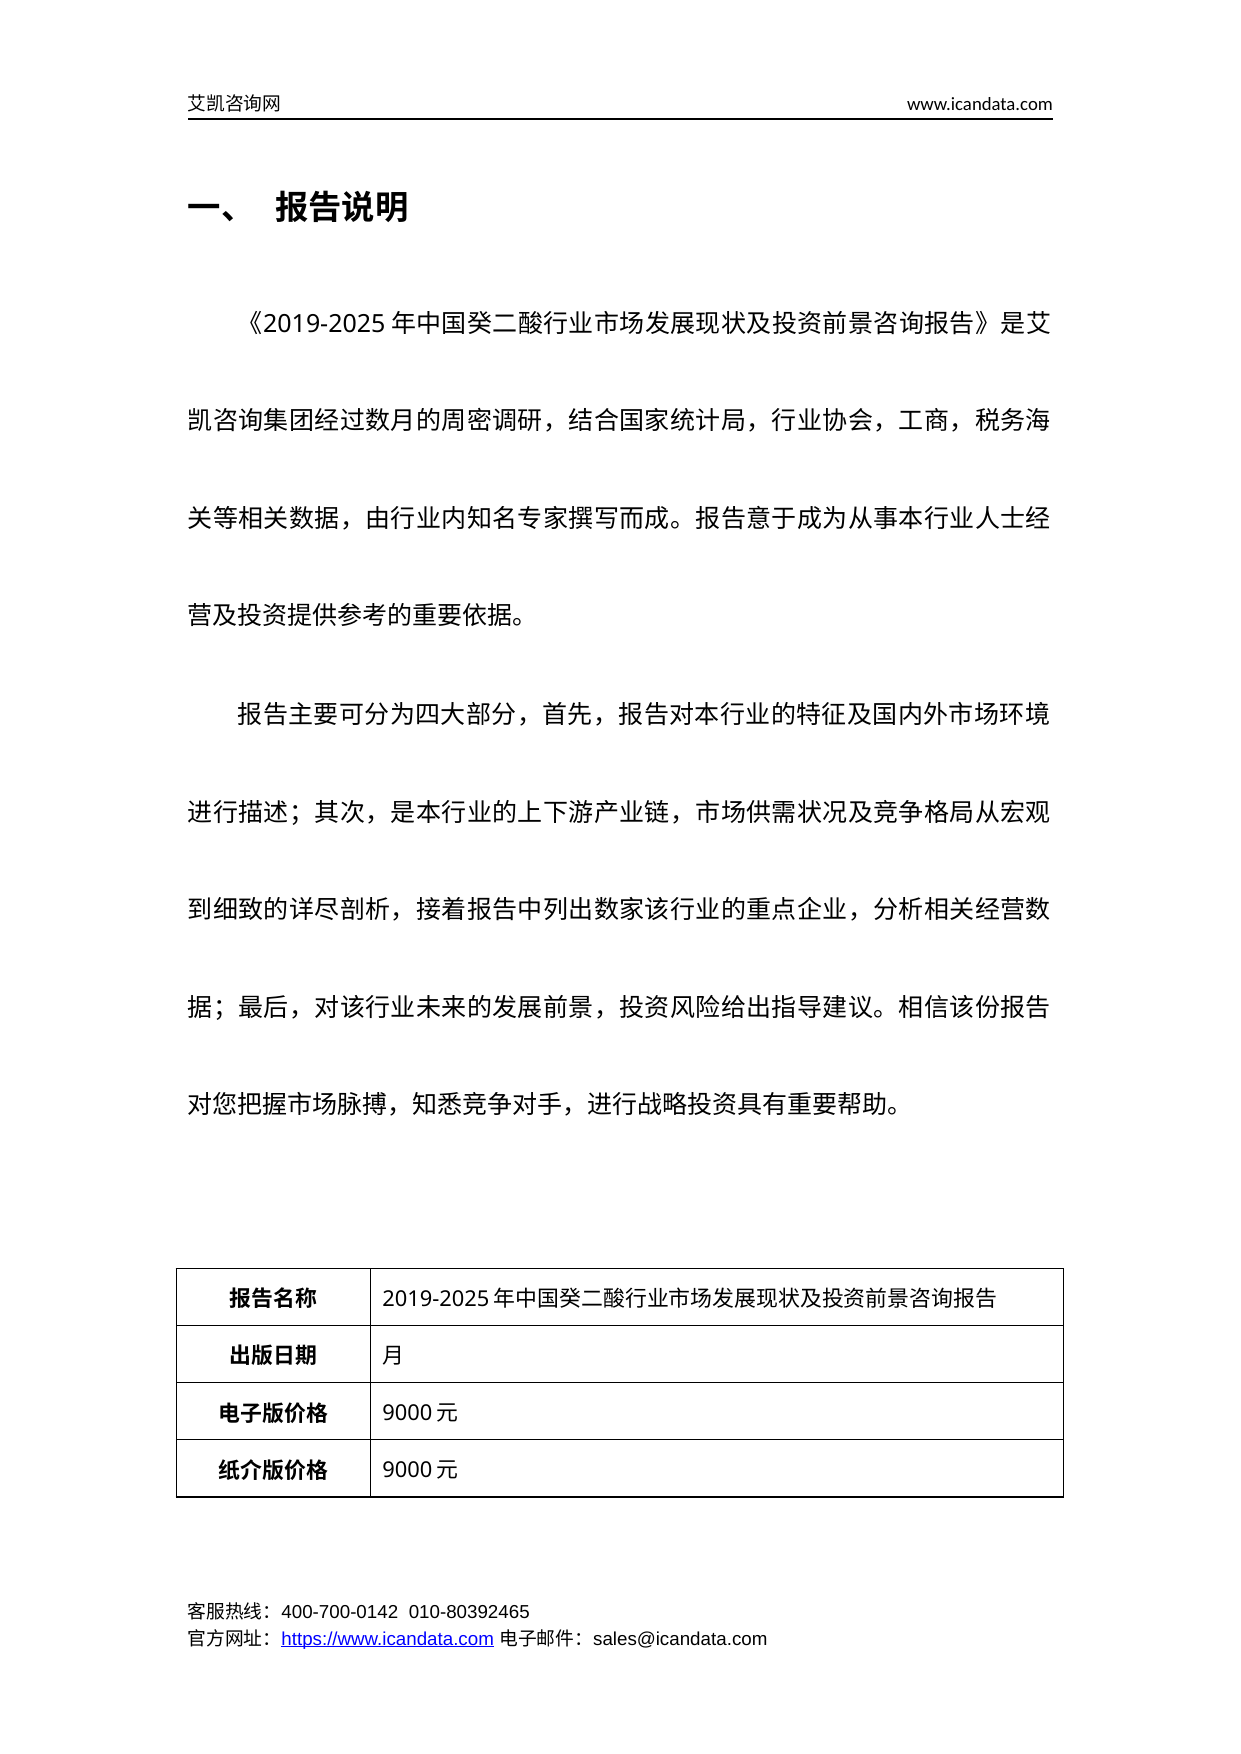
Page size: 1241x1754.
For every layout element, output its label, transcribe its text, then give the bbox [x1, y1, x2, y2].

table_header 报告名称 [177, 1269, 370, 1325]
table_header 2019-2025年中国癸二酸行业市场发展现状及投资前景咨询报告 [371, 1269, 1063, 1325]
subtitle 报告说明 [187, 172, 1053, 237]
text 《2019-2025年中国癸二酸行业市场发展现状及投资前景咨询报告》是艾凯咨询集团经过数月的周密调研，结合国家统计局，行业协会，工商，税务海关等相关数据，由行业内知名专家撰写而成。报告意于成为从事本行业人士经营及投资提供参考的重要依据。 [187, 289, 1053, 646]
table_cell 出版日期 [177, 1326, 370, 1382]
text 报告主要可分为四大部分，首先，报告对本行业的特征及国内外市场环境进行描述；其次，是本行业的上下游产业链，市场供需状况及竞争格局从宏观到细致的详尽剖析，接着报告中列出数家该行业的重点企业，分析相关经营数据；最后，对该行业未来的发展前景，投资风险给出指导建议。相信该份报告对您把握市场脉搏，知悉竞争对手，进行战略投资具有重要帮助。 [187, 681, 1053, 1136]
table_cell 纸介版价格 [177, 1440, 370, 1496]
table_cell 月 [371, 1326, 1063, 1382]
table_cell 电子版价格 [177, 1383, 370, 1439]
table_cell 9000元 [371, 1383, 1063, 1439]
table_cell 9000元 [371, 1440, 1063, 1496]
